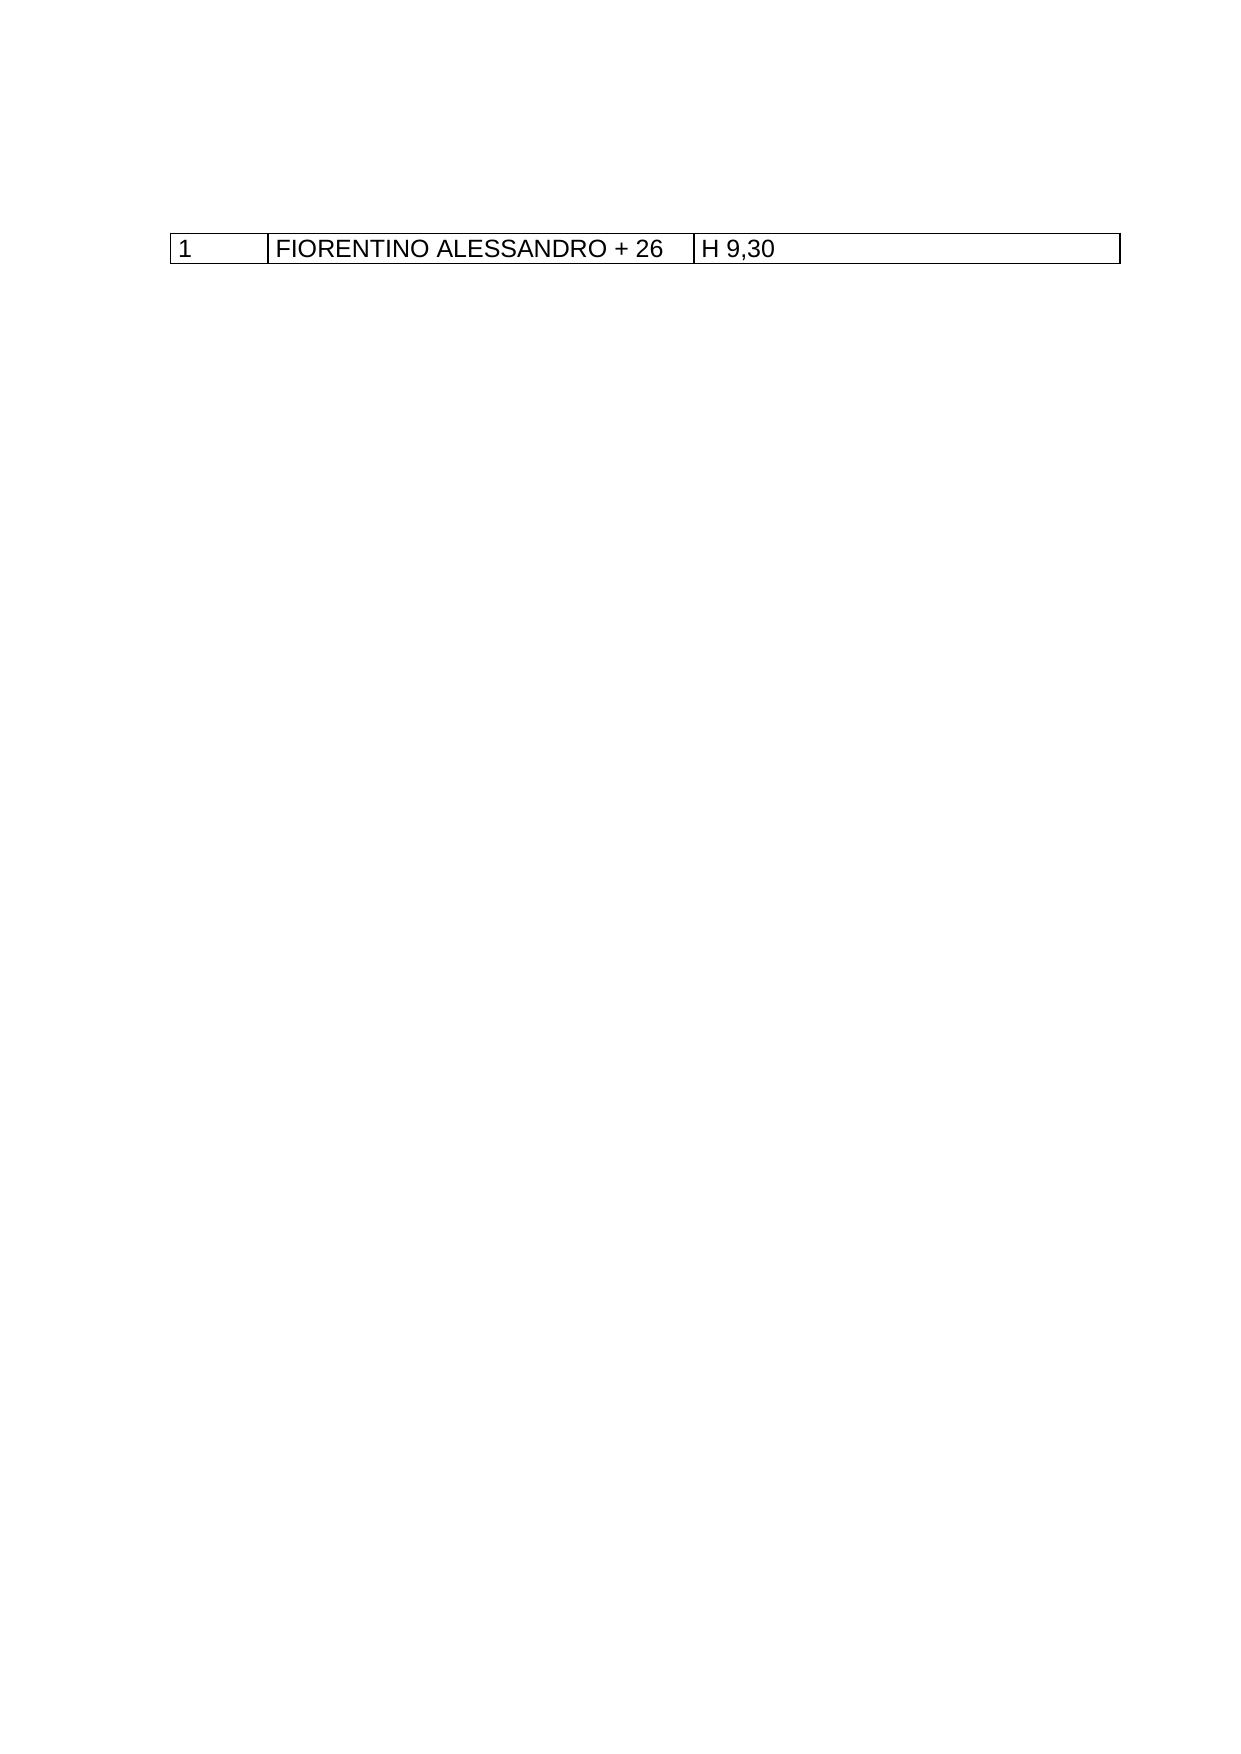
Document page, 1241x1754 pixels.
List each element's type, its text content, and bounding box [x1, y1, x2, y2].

table_header 1 [171, 234, 267, 263]
table_header FIORENTINO ALESSANDRO + 26 [269, 234, 693, 263]
table_header H 9,30 [695, 234, 1119, 263]
